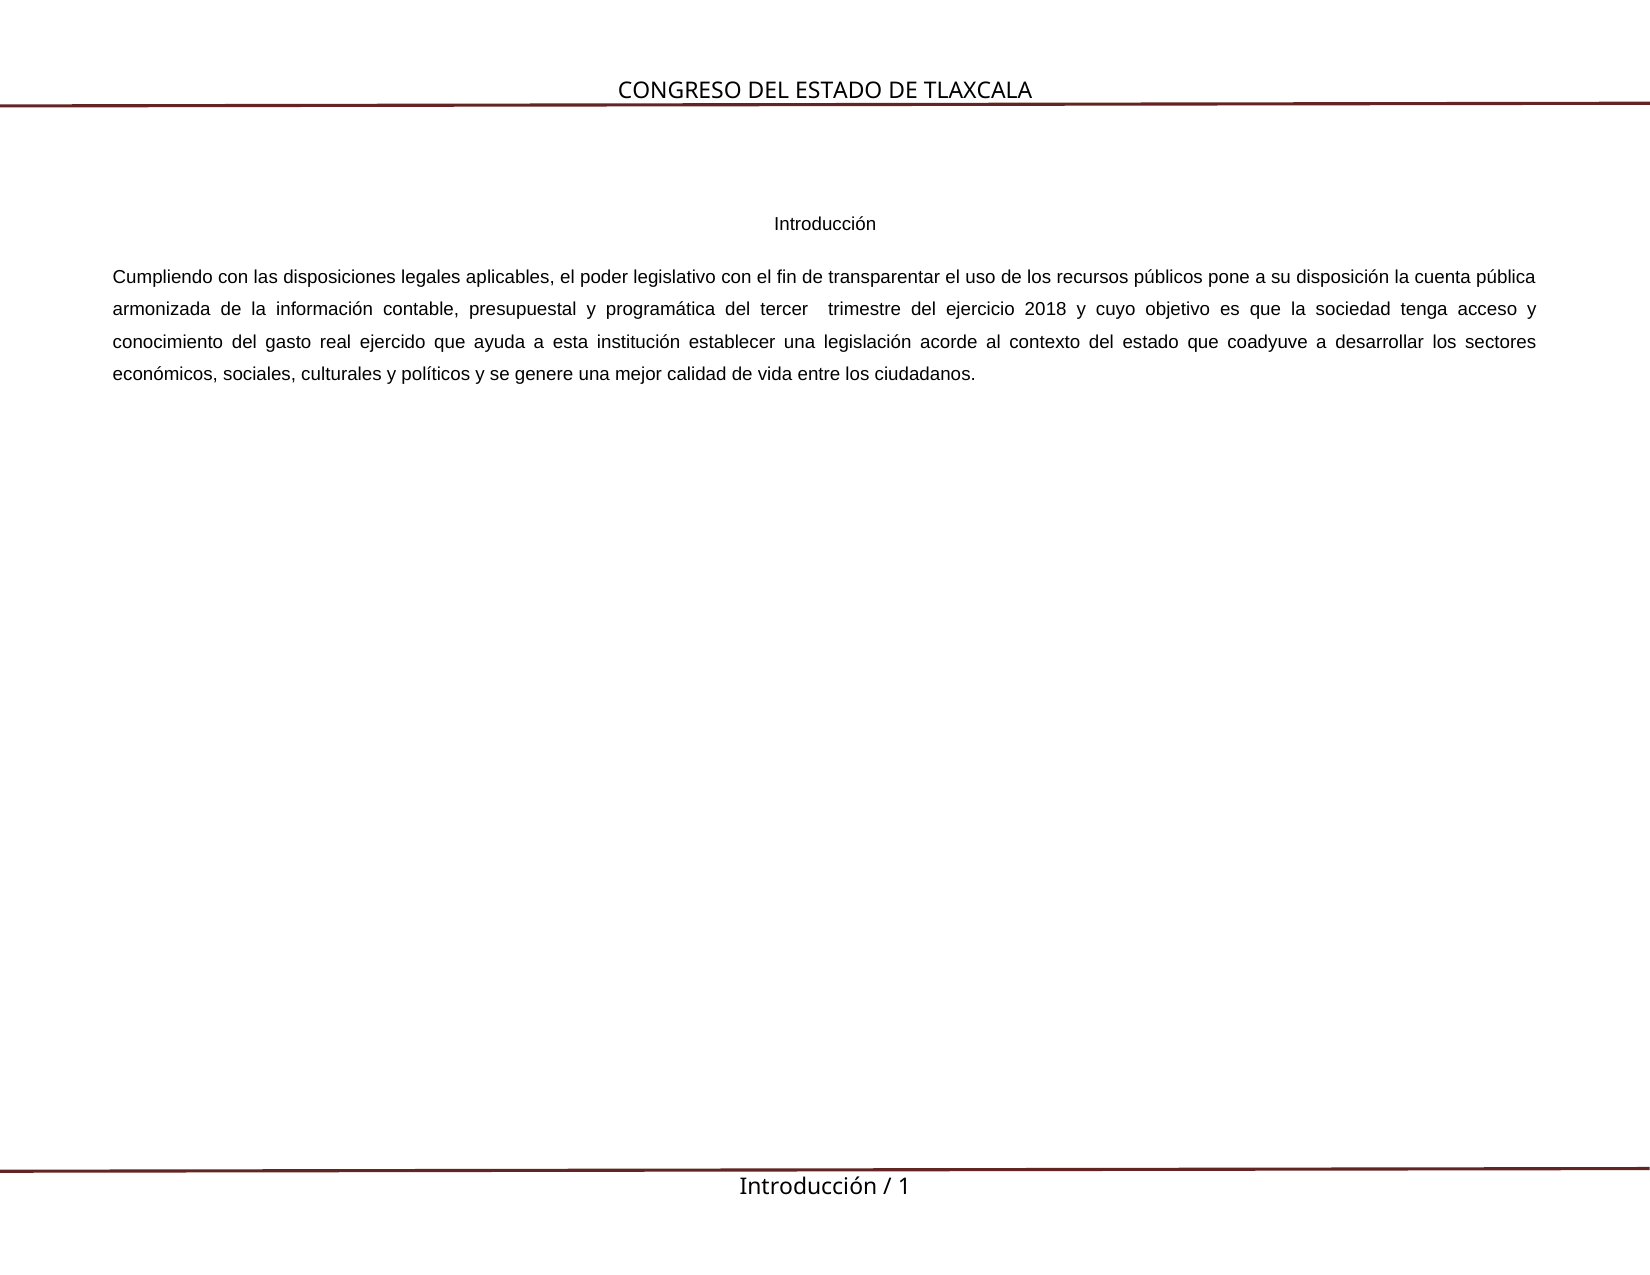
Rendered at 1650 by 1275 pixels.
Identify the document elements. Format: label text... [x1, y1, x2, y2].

text Cumpliendo con las disposiciones legales aplicables, el poder legislativo con el fin de transparentar el uso de los recursos públicos pone a su disposición la cuenta pública armonizada de la información contable, presupuestal y programática del tercer trimestre del ejercicio 2018 y cuyo objetivo es que la sociedad tenga acceso y conocimiento del gasto real ejercido que ayuda a esta institución establecer una legislación acorde al contexto del estado que coadyuve a desarrollar los sectores económicos, sociales, culturales y políticos y se genere una mejor calidad de vida entre los ciudadanos. [112, 266, 1537, 384]
text Introducción [112, 213, 1537, 234]
